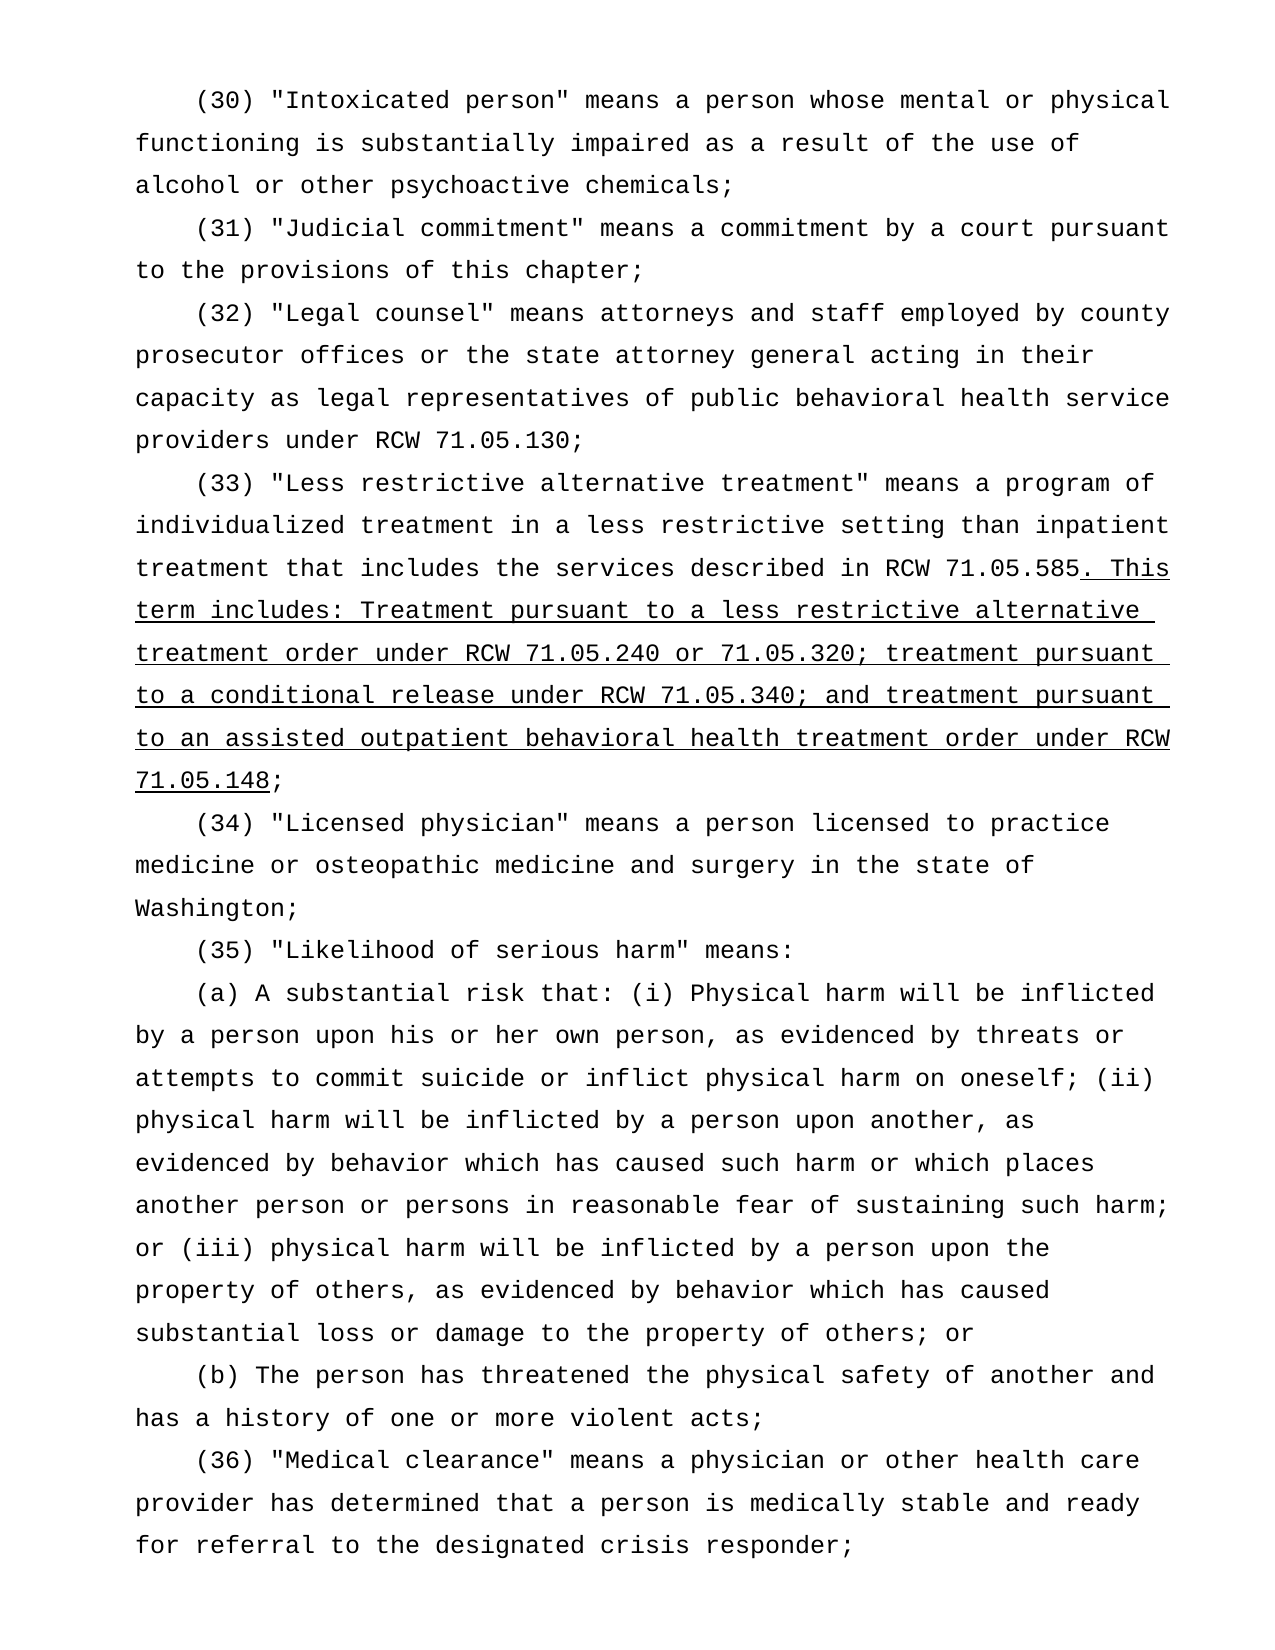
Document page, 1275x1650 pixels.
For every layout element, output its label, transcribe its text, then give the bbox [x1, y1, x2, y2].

text (32) "Legal counsel" means attorneys and staff employed by county prosecutor offices or the state attorney general acting in their capacity as legal representatives of public behavioral health service providers under RCW 71.05.130; [135, 287, 1170, 457]
text (33) "Less restrictive alternative treatment" means a program of individualized treatment in a less restrictive setting than inpatient treatment that includes the services described in RCW 71.05.585. This term includes: Treatment pursuant to a less restrictive alternative treatment order under RCW 71.05.240 or 71.05.320; treatment pursuant to a conditional release under RCW 71.05.340; and treatment pursuant to an assisted outpatient behavioral health treatment order under RCW 71.05.148; [135, 665, 1170, 706]
text (30) "Intoxicated person" means a person whose mental or physical functioning is substantially impaired as a result of the use of alcohol or other psychoactive chemicals; [135, 75, 1170, 202]
text (34) "Licensed physician" means a person licensed to practice medicine or osteopathic medicine and surgery in the state of Washington; [135, 797, 1170, 925]
text (36) "Medical clearance" means a physician or other health care provider has determined that a person is medically stable and ready for referral to the designated crisis responder; [135, 1435, 1170, 1562]
text (31) "Judicial commitment" means a commitment by a court pursuant to the provisions of this chapter; [135, 202, 1170, 287]
text (35) "Likelihood of serious harm" means: [135, 925, 1170, 967]
text (33) "Less restrictive alternative treatment" means a program of individualized treatment in a less restrictive setting than inpatient treatment that includes the services described in RCW 71.05.585. This term includes: Treatment pursuant to a less restrictive alternative treatment order under RCW 71.05.240 or 71.05.320; treatment pursuant to a conditional release under RCW 71.05.340; and treatment pursuant to an assisted outpatient behavioral health treatment order under RCW 71.05.148; [135, 750, 1170, 797]
text (33) "Less restrictive alternative treatment" means a program of individualized treatment in a less restrictive setting than inpatient treatment that includes the services described in RCW 71.05.585. This term includes: Treatment pursuant to a less restrictive alternative treatment order under RCW 71.05.240 or 71.05.320; treatment pursuant to a conditional release under RCW 71.05.340; and treatment pursuant to an assisted outpatient behavioral health treatment order under RCW 71.05.148; [135, 708, 1170, 749]
text (b) The person has threatened the physical safety of another and has a history of one or more violent acts; [135, 1350, 1170, 1435]
text (33) "Less restrictive alternative treatment" means a program of individualized treatment in a less restrictive setting than inpatient treatment that includes the services described in RCW 71.05.585. This term includes: Treatment pursuant to a less restrictive alternative treatment order under RCW 71.05.240 or 71.05.320; treatment pursuant to a conditional release under RCW 71.05.340; and treatment pursuant to an assisted outpatient behavioral health treatment order under RCW 71.05.148; [135, 457, 1170, 664]
text (a) A substantial risk that: (i) Physical harm will be inflicted by a person upon his or her own person, as evidenced by threats or attempts to commit suicide or inflict physical harm on oneself; (ii) physical harm will be inflicted by a person upon another, as evidenced by behavior which has caused such harm or which places another person or persons in reasonable fear of sustaining such harm; or (iii) physical harm will be inflicted by a person upon the property of others, as evidenced by behavior which has caused substantial loss or damage to the property of others; or [135, 967, 1170, 1350]
